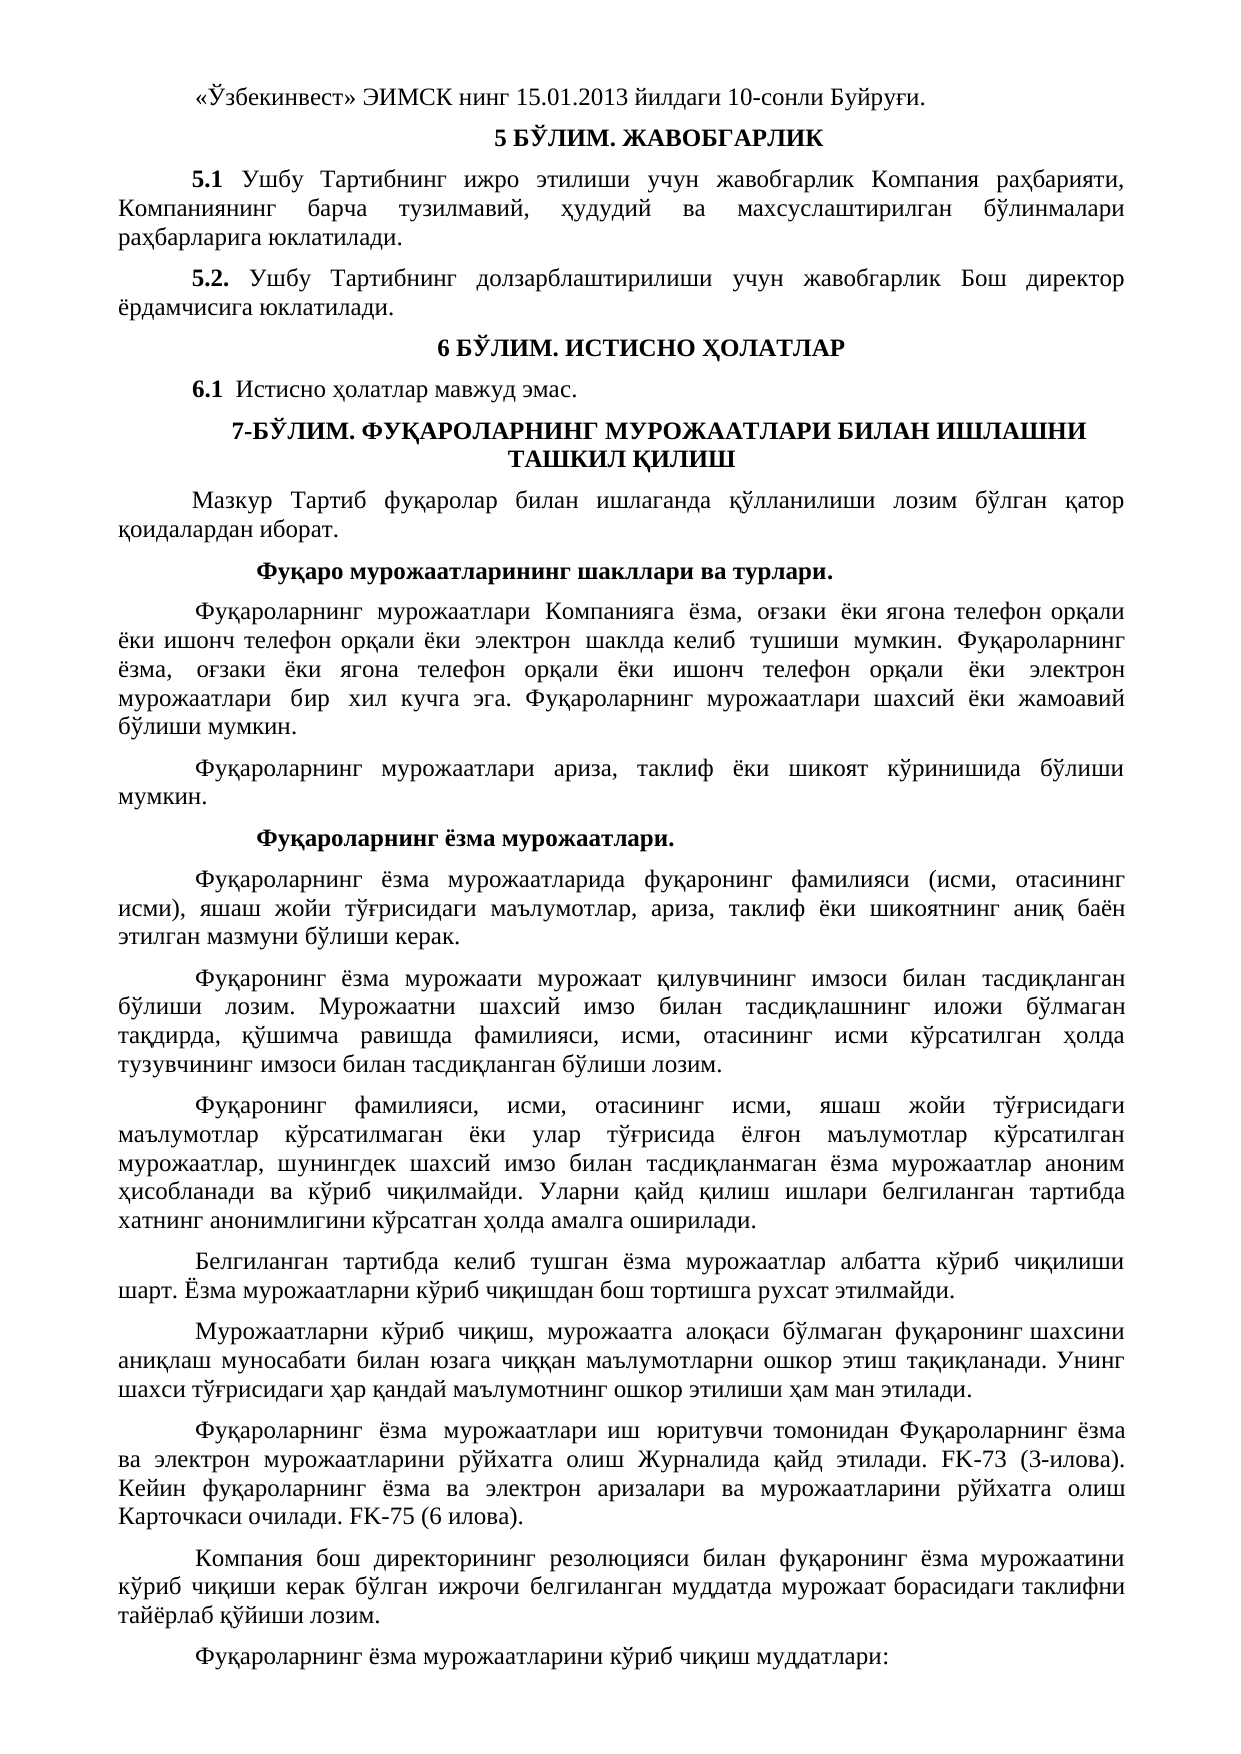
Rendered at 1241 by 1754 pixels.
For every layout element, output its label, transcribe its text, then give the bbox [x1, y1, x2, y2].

subtitle Фуқароларнинг ёзма мурожаатлари. [236, 823, 1136, 852]
text ТАШКИЛ ҚИЛИШ [107, 444, 1136, 473]
list Фуқароларнинг мурожаатлари Компанияга ёзма, оғзаки ёки ягона телефон орқали ёки ишонч телефон орқали ёки электрон шаклда келиб тушиши мумкин. Фуқароларнинг ёзма, оғзаки ёки ягона телефон орқали ёки ишонч телефон орқали ёки электрон мурожаатлари бир хил кучга эга. Фуқароларнинг мурожаатлари шахсий ёки жамоавий бўлиши мумкин. [118, 596, 1125, 740]
list «Ўзбекинвест» ЭИМСК нинг 15.01.2013 йилдаги 10-сонли Буйруғи. [192, 82, 1136, 110]
list Мурожаатларни кўриб чиқиш, мурожаатга алоқаси бўлмаган фуқаронинг шахсини аниқлаш муносабати билан юзага чиққан маълумотларни ошкор этиш тақиқланади. Унинг шахси тўғрисидаги ҳар қандай маълумотнинг ошкор этилиши ҳам ман этилади. [118, 1316, 1124, 1403]
text 5.2. Ушбу Тартибнинг долзарблаштирилиши учун жавобгарлик Бош директор ёрдамчисига юклатилади. [118, 263, 1124, 320]
subtitle 6 БЎЛИМ. ИСТИСНО ҲОЛАТЛАР [437, 333, 1136, 362]
list Фуқаронинг фамилияси, исми, отасининг исми, яшаш жойи тўғрисидаги маълумотлар кўрсатилмаган ёки улар тўғрисида ёлғон маълумотлар кўрсатилган мурожаатлар, шунингдек шахсий имзо билан тасдиқланмаган ёзма мурожаатлар аноним ҳисобланади ва кўриб чиқилмайди. Уларни қайд қилиш ишлари белгиланган тартибда хатнинг анонимлигини кўрсатган ҳолда амалга оширилади. [118, 1090, 1125, 1234]
subtitle Фуқаро мурожаатларининг шакллари ва турлари. [236, 556, 1136, 584]
subtitle 5 БЎЛИМ. ЖАВОБГАРЛИК [494, 123, 1136, 152]
list Фуқароларнинг ёзма мурожаатларини кўриб чиқиш муддатлари: [192, 1641, 1136, 1670]
text Мазкур Тартиб фуқаролар билан ишлаганда қўлланилиши лозим бўлган қатор қоидалардан иборат. [118, 485, 1125, 543]
list Фуқаронинг ёзма мурожаати мурожаат қилувчининг имзоси билан тасдиқланган бўлиши лозим. Мурожаатни шахсий имзо билан тасдиқлашнинг иложи бўлмаган тақдирда, қўшимча равишда фамилияси, исми, отасининг исми кўрсатилган ҳолда тузувчининг имзоси билан тасдиқланган бўлиши лозим. [118, 963, 1125, 1078]
list Фуқароларнинг ёзма мурожаатларида фуқаронинг фамилияси (исми, отасининг исми), яшаш жойи тўғрисидаги маълумотлар, ариза, таклиф ёки шикоятнинг аниқ баён этилган мазмуни бўлиши керак. [118, 864, 1125, 950]
list Фуқароларнинг ёзма мурожаатлари иш юритувчи томонидан Фуқароларнинг ёзма ва электрон мурожаатларини рўйхатга олиш Журналида қайд этилади. FK-73 (3-илова). Кейин фуқароларнинг ёзма ва электрон аризалари ва мурожаатларини рўйхатга олиш Карточкаси очилади. FK-75 (6 илова). [118, 1415, 1125, 1530]
list Компания бош директорининг резолюцияси билан фуқаронинг ёзма мурожаатини кўриб чиқиши керак бўлган ижрочи белгиланган муддатда мурожаат борасидаги таклифни тайёрлаб қўйиши лозим. [118, 1543, 1125, 1629]
text 6.1 Истисно ҳолатлар мавжуд эмас. [192, 374, 1136, 403]
subtitle 7-БЎЛИМ. ФУҚАРОЛАРНИНГ МУРОЖААТЛАРИ БИЛАН ИШЛАШНИ [231, 416, 1136, 444]
list Белгиланган тартибда келиб тушган ёзма мурожаатлар албатта кўриб чиқилиши шарт. Ёзма мурожаатларни кўриб чиқишдан бош тортишга рухсат этилмайди. [118, 1246, 1124, 1304]
list Фуқароларнинг мурожаатлари ариза, таклиф ёки шикоят кўринишида бўлиши мумкин. [118, 753, 1124, 810]
text 5.1 Ушбу Тартибнинг ижро этилиши учун жавобгарлик Компания раҳбарияти, Компаниянинг барча тузилмавий, ҳудудий ва махсуслаштирилган бўлинмалари раҳбарларига юклатилади. [118, 164, 1125, 250]
